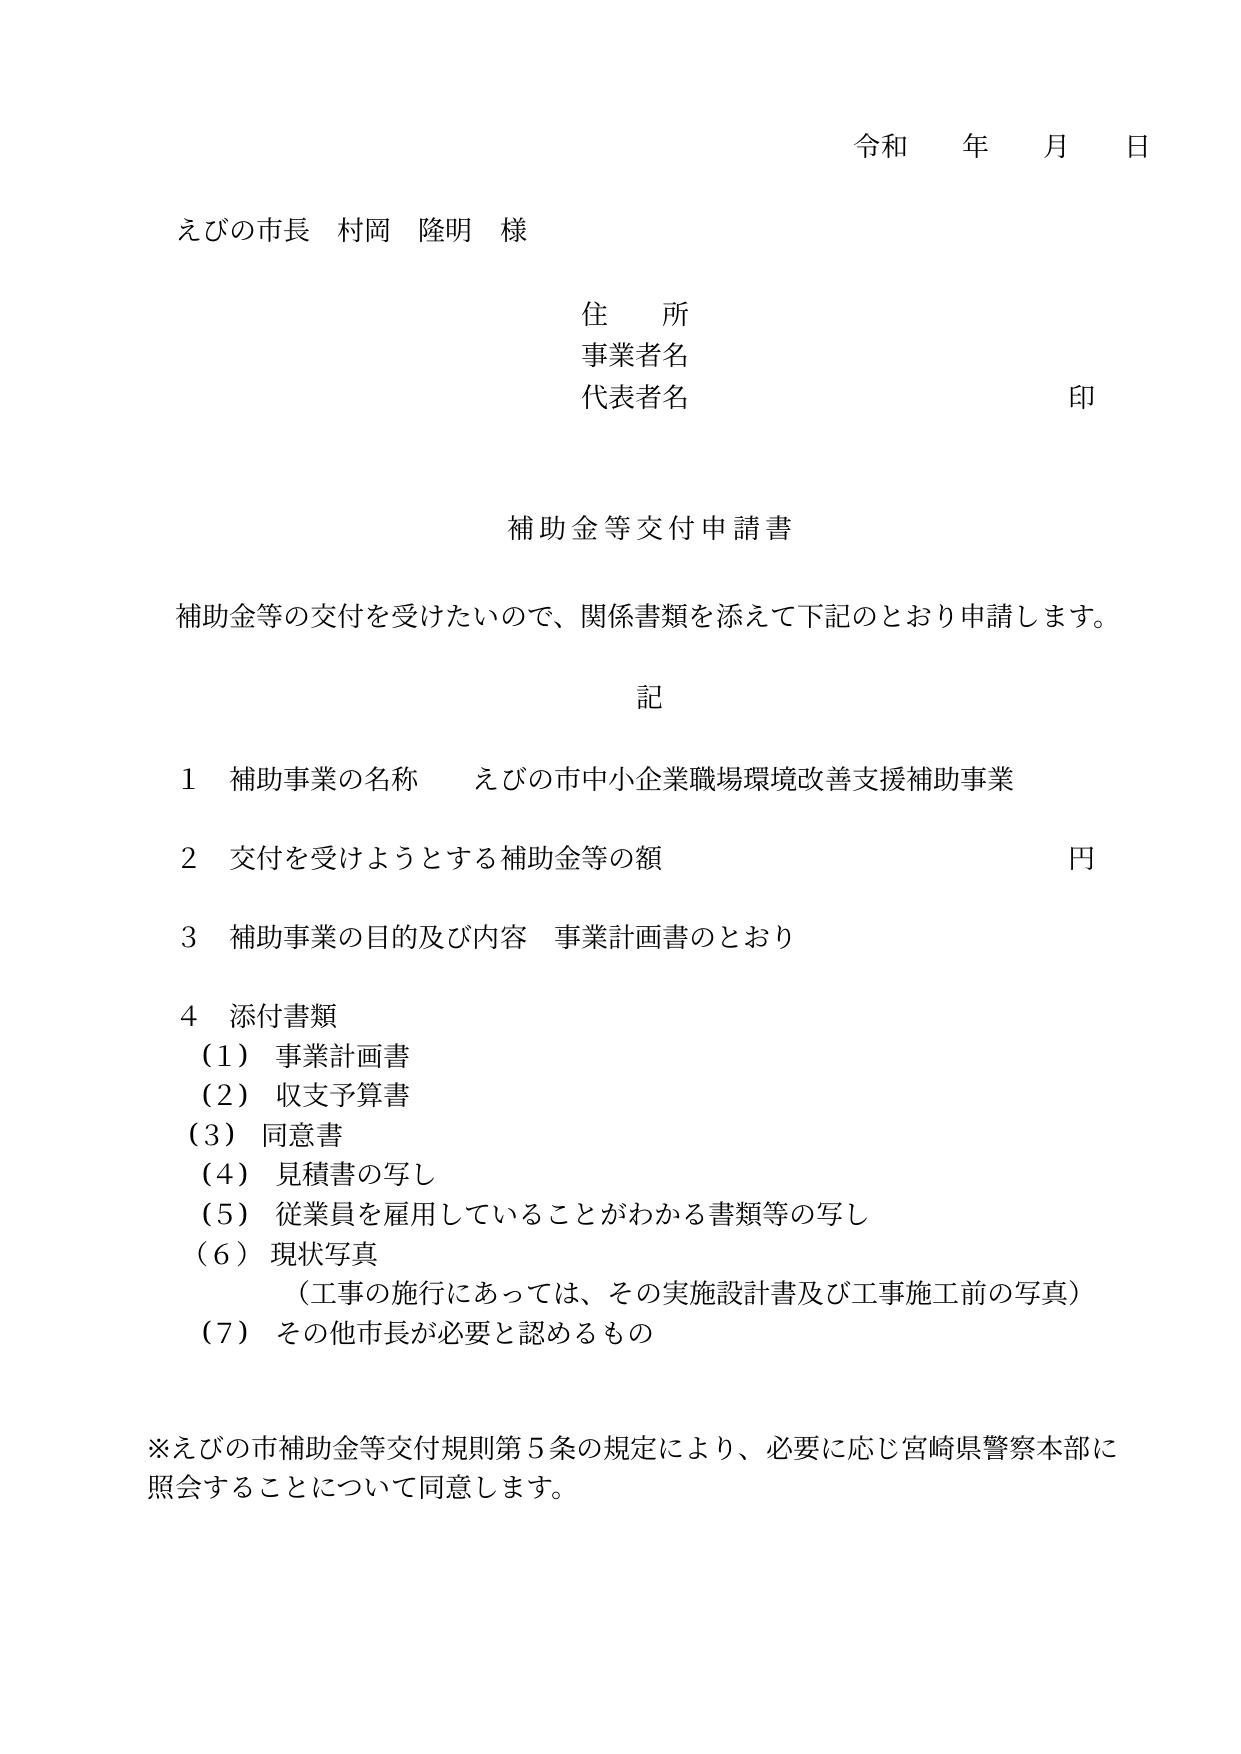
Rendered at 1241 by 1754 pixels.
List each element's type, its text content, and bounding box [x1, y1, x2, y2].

text 令和 年 月 日 [148, 124, 1152, 166]
text 住 所 [148, 291, 1152, 332]
text 補助金等交付申請書 [148, 507, 1152, 547]
text (５) 従業員を雇用していることがわかる書類等の写し [148, 1193, 1152, 1232]
text ３ 補助事業の目的及び内容 事業計画書のとおり [148, 916, 1152, 955]
text ２ 交付を受けようとする補助金等の額 円 [148, 837, 1152, 876]
text 事業者名 [148, 332, 1152, 374]
text (４) 見積書の写し [148, 1153, 1152, 1193]
text 記 [148, 674, 1152, 716]
text 補助金等の交付を受けたいので、関係書類を添えて下記のとおり申請します。 [148, 595, 1152, 634]
text (１) 事業計画書 [148, 1034, 1152, 1074]
text （６） 現状写真 [148, 1232, 1152, 1272]
text （工事の施行にあっては、その実施設計書及び工事施工前の写真） [148, 1272, 1152, 1312]
text (３) 同意書 [148, 1114, 1152, 1153]
text １ 補助事業の名称 えびの市中小企業職場環境改善支援補助事業 [148, 757, 1152, 797]
text 代表者名 印 [148, 374, 1152, 416]
text (７) その他市長が必要と認めるもの [148, 1312, 1152, 1351]
text (２) 収支予算書 [148, 1074, 1152, 1114]
text えびの市長 村岡 隆明 様 [148, 207, 1152, 249]
text ※えびの市補助金等交付規則第５条の規定により、必要に応じ宮崎県警察本部に照会することについて同意します。 [148, 1428, 1122, 1506]
text ４ 添付書類 [148, 995, 1152, 1034]
